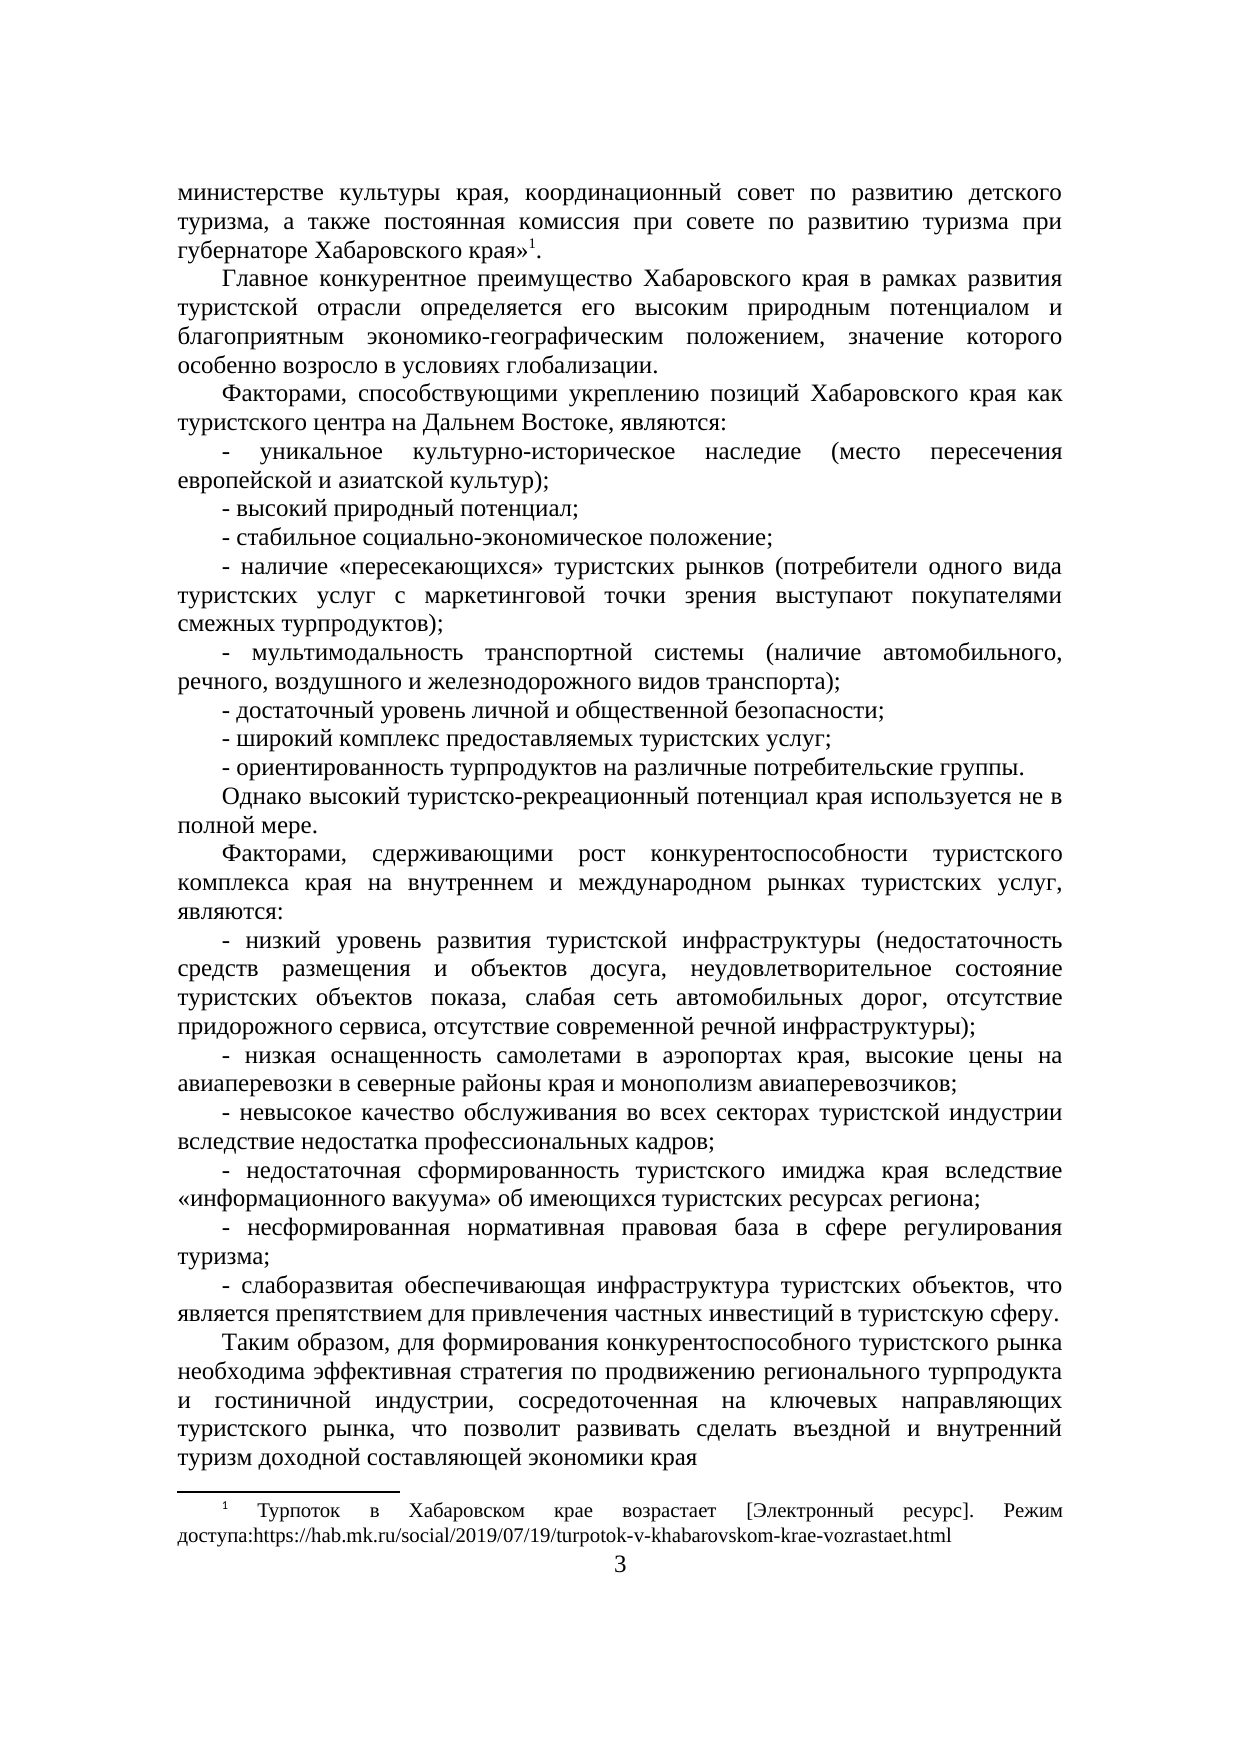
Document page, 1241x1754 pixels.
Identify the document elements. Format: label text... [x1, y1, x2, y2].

text - стабильное социально-экономическое положение; [177, 522, 1063, 551]
text - достаточный уровень личной и общественной безопасности; [177, 695, 1063, 723]
text Таким образом, для формирования конкурентоспособного туристского рынка необходима эффективная стратегия по продвижению регионального турпродукта и гостиничной индустрии, сосредоточенная на ключевых направляющих туристского рынка, что позволит развивать сделать въездной и внутренний туризм доходной составляющей экономики края [177, 1327, 1063, 1471]
text Главное конкурентное преимущество Хабаровского края в рамках развития туристской отрасли определяется его высоким природным потенциалом и благоприятным экономико-географическим положением, значение которого особенно возросло в условиях глобализации. [177, 263, 1063, 378]
text - низкий уровень развития туристской инфраструктуры (недостаточность средств размещения и объектов досуга, неудовлетворительное состояние туристских объектов показа, слабая сеть автомобильных дорог, отсутствие придорожного сервиса, отсутствие современной речной инфраструктуры); [177, 925, 1063, 1040]
text - несформированная нормативная правовая база в сфере регулирования туризма; [177, 1212, 1063, 1270]
text - наличие «пересекающихся» туристских рынков (потребители одного вида туристских услуг с маркетинговой точки зрения выступают покупателями смежных турпродуктов); [177, 551, 1063, 637]
text Факторами, способствующими укреплению позиций Хабаровского края как туристского центра на Дальнем Востоке, являются: [177, 378, 1063, 436]
text - уникальное культурно-историческое наследие (место пересечения европейской и азиатской культур); [177, 436, 1063, 493]
text - недостаточная сформированность туристского имиджа края вследствие «информационного вакуума» об имеющихся туристских ресурсах региона; [177, 1155, 1063, 1212]
text - слаборазвитая обеспечивающая инфраструктура туристских объектов, что является препятствием для привлечения частных инвестиций в туристскую сферу. [177, 1270, 1063, 1327]
text - невысокое качество обслуживания во всех секторах туристской индустрии вследствие недостатка профессиональных кадров; [177, 1097, 1063, 1155]
text Однако высокий туристско-рекреационный потенциал края используется не в полной мере. [177, 781, 1063, 838]
text - ориентированность турпродуктов на различные потребительские группы. [177, 752, 1063, 781]
text - широкий комплекс предоставляемых туристских услуг; [177, 723, 1063, 752]
text - низкая оснащенность самолетами в аэропортах края, высокие цены на авиаперевозки в северные районы края и монополизм авиаперевозчиков; [177, 1040, 1063, 1097]
text - высокий природный потенциал; [177, 493, 1063, 522]
text - мультимодальность транспортной системы (наличие автомобильного, речного, воздушного и железнодорожного видов транспорта); [177, 637, 1063, 695]
text Факторами, сдерживающими рост конкурентоспособности туристского комплекса края на внутреннем и международном рынках туристских услуг, являются: [177, 838, 1063, 925]
